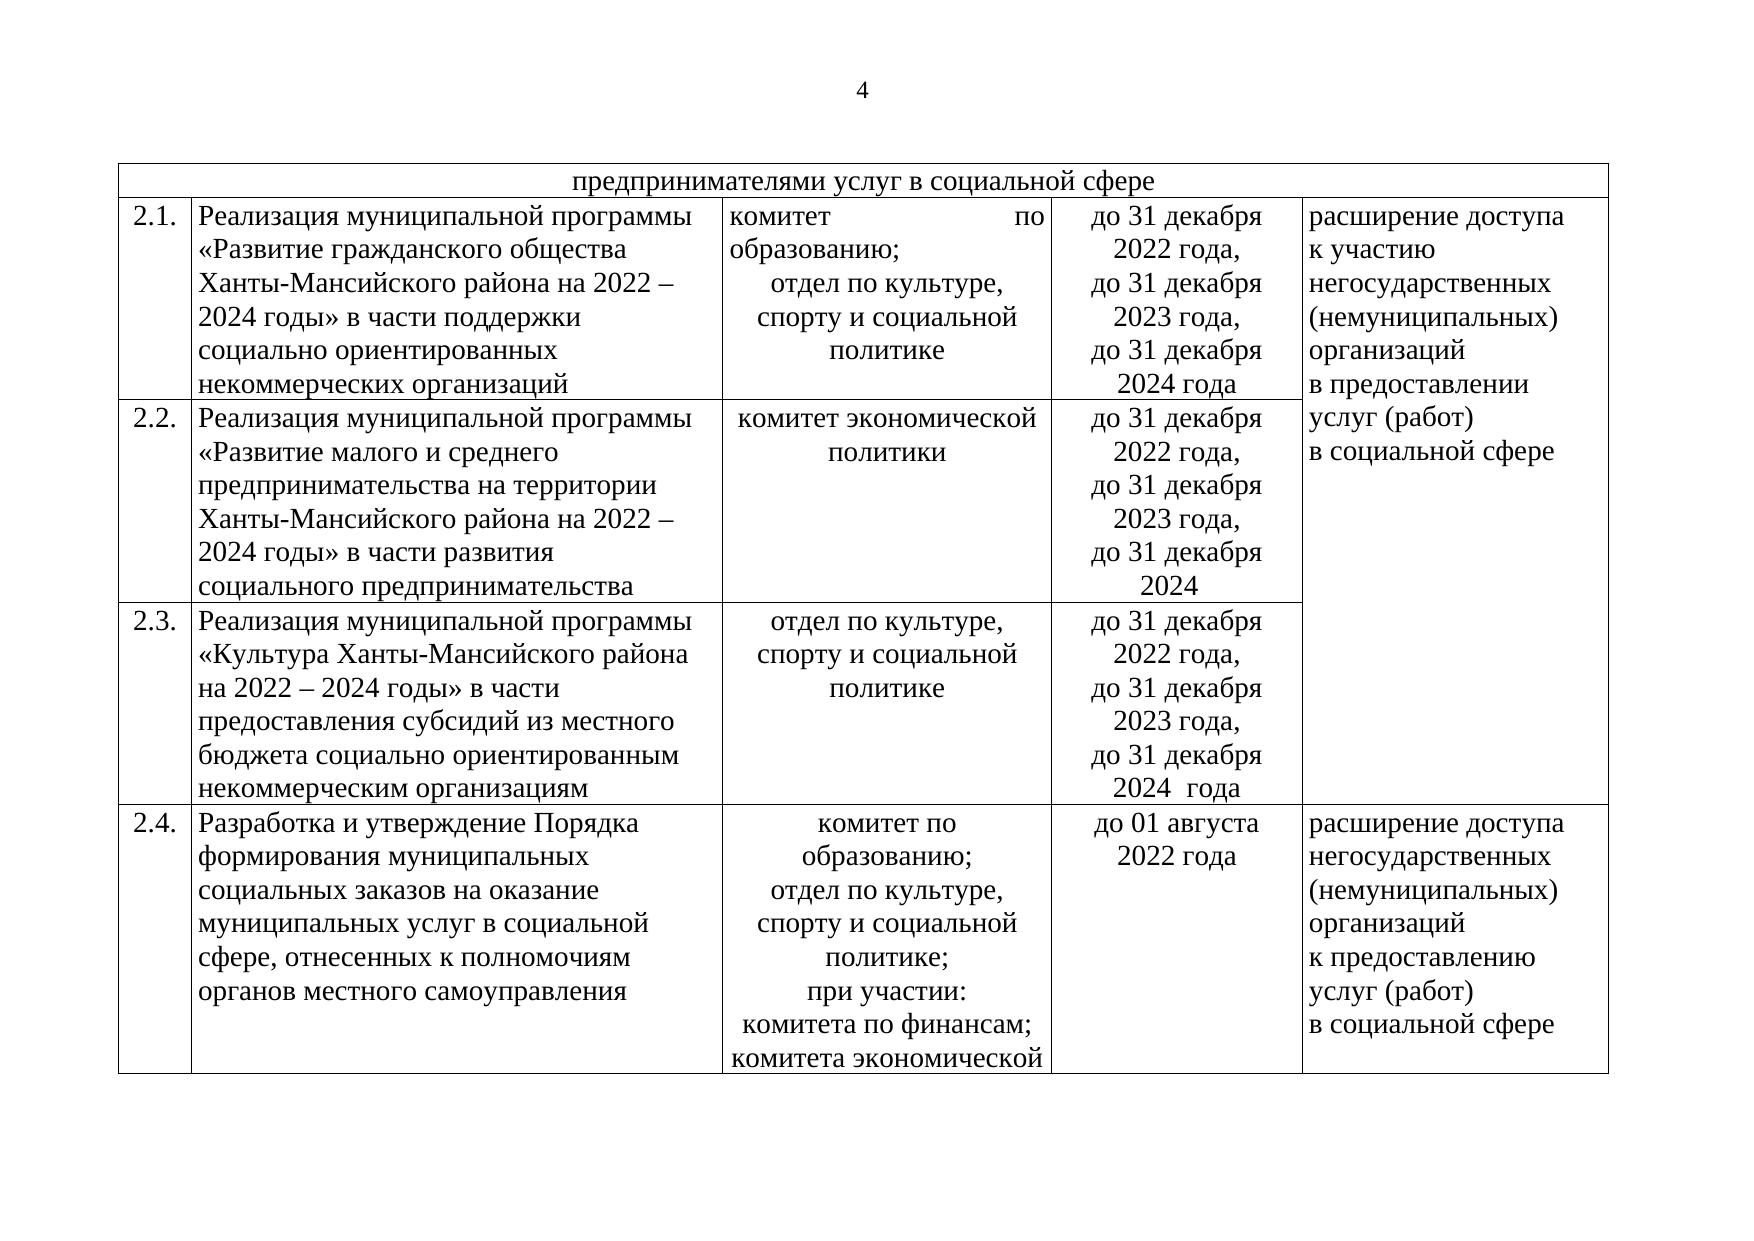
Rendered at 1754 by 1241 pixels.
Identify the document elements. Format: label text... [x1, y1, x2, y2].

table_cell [1303, 805, 1608, 1073]
table_cell 2.1. [119, 198, 191, 399]
table_cell комитет по образованию; отдел по культуре, спорту и социальной политике [723, 198, 1051, 399]
table_cell комитет экономической политики [723, 400, 1051, 602]
table_cell расширение доступа к участию негосударственных (немуниципальных) организаций в предоставлении услуг (работ) в социальной сфере [1303, 198, 1608, 804]
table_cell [1052, 805, 1302, 1073]
table_cell отдел по культуре, спорту и социальной политике [723, 603, 1051, 804]
table_cell Реализация муниципальной программы «Развитие малого и среднего предпринимательства на территории Ханты-Мансийского района на 2022 – 2024 годы» в части развития социального предпринимательства [192, 400, 722, 602]
table_cell 2.3. [119, 603, 191, 804]
table_cell 2.2. [119, 400, 191, 602]
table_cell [119, 164, 1608, 197]
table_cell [723, 805, 1051, 1073]
table_cell Реализация муниципальной программы «Культура Ханты-Мансийского района на 2022 – 2024 годы» в части предоставления субсидий из местного бюджета социально ориентированным некоммерческим организациям [192, 603, 722, 804]
table_cell 2.4. [119, 805, 191, 1073]
table_cell Реализация муниципальной программы «Развитие гражданского общества Ханты-Мансийского района на 2022 – 2024 годы» в части поддержки социально ориентированных некоммерческих организаций [192, 198, 722, 399]
table_cell до 31 декабря 2022 года, до 31 декабря 2023 года, до 31 декабря [1052, 400, 1302, 602]
table_cell до 31 декабря 2022 года, до 31 декабря 2023 года, до 31 декабря 2024 года [1052, 198, 1302, 399]
table_cell до 31 декабря 2022 года, до 31 декабря 2023 года, до 31 декабря года [1052, 603, 1302, 804]
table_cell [192, 805, 722, 1073]
